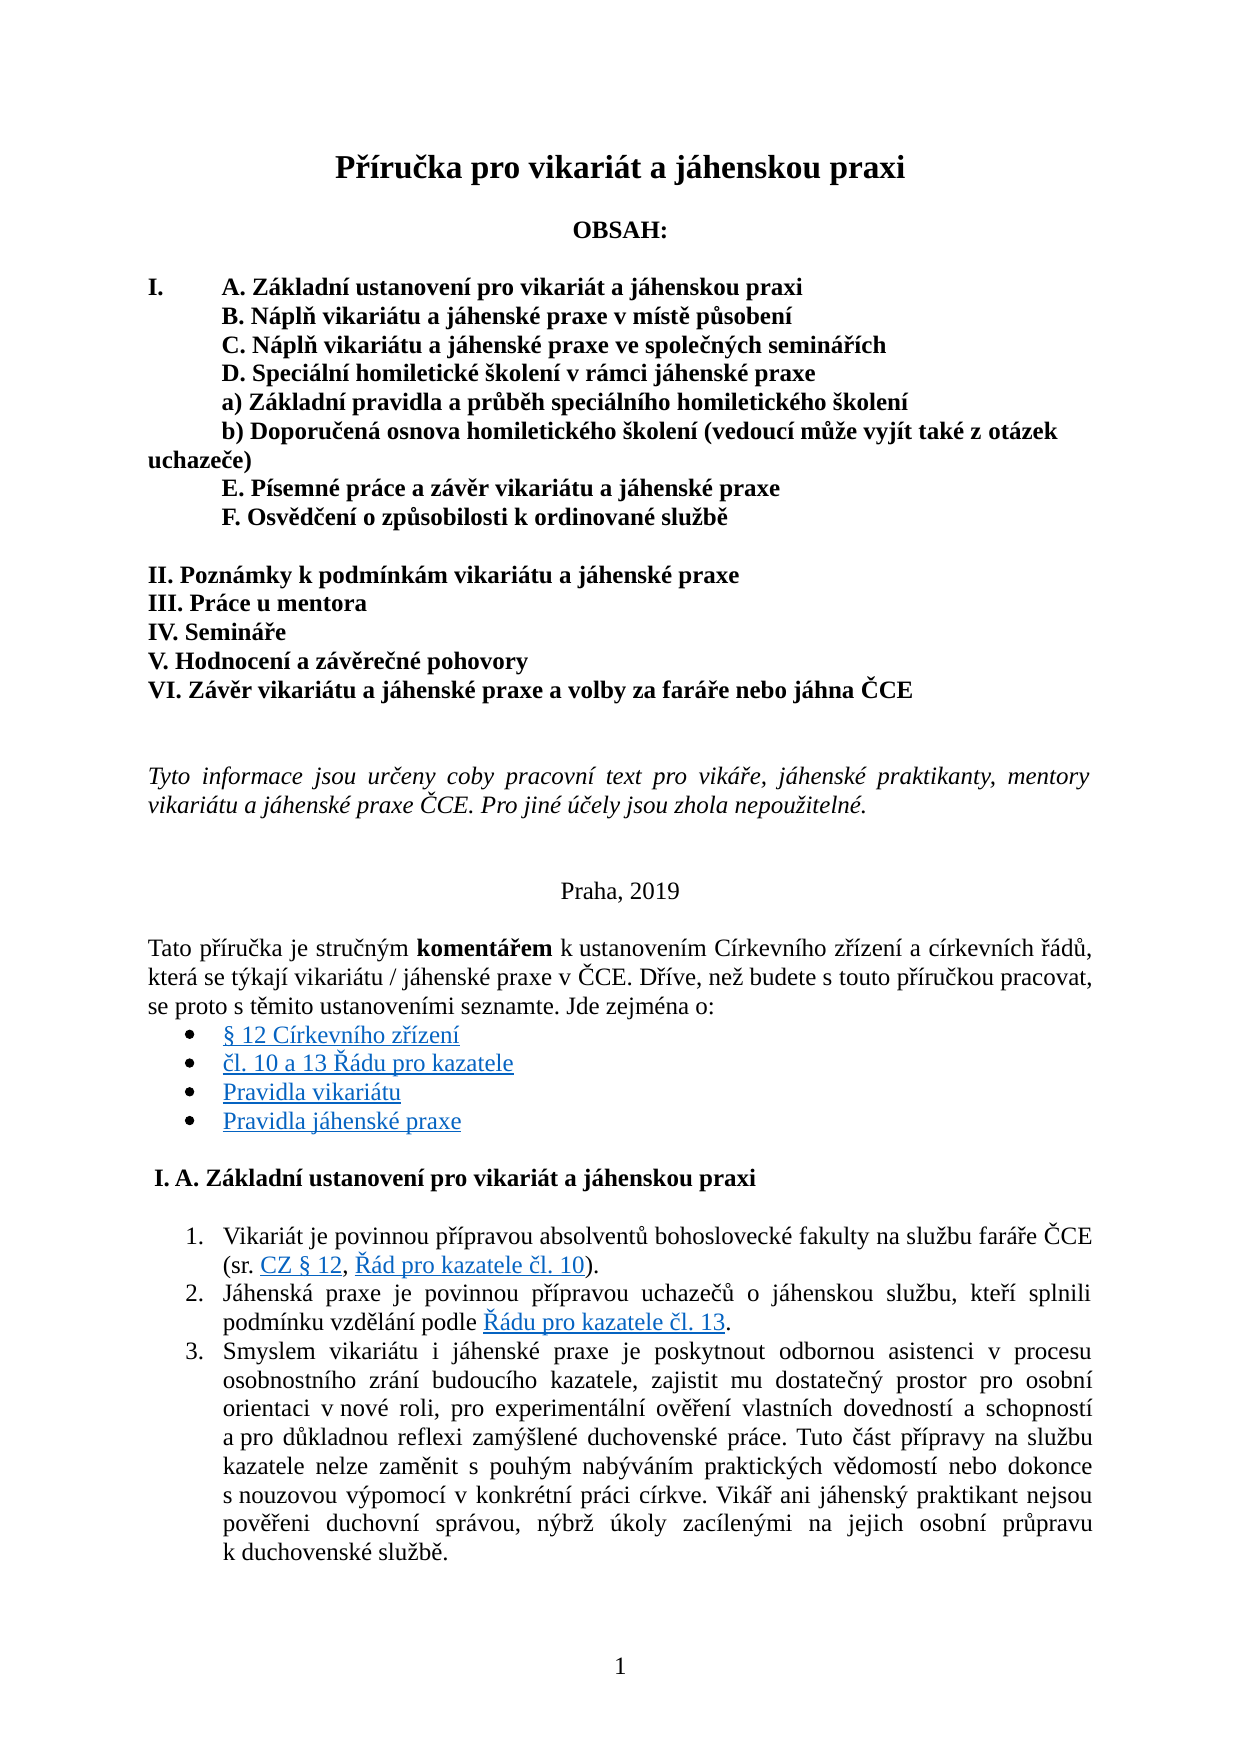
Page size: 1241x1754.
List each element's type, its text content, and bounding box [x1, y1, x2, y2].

text Tyto informace jsou určeny coby pracovní text pro vikáře, jáhenské praktikanty, mentory vikariátu a jáhenské praxe ČCE. Pro jiné účely jsou zhola nepoužitelné. [148, 761, 1093, 818]
list Pravidla jáhenské praxe [185, 1106, 1093, 1135]
text I. A. Základní ustanovení pro vikariát a jáhenskou praxi [148, 1163, 1093, 1192]
text b) Doporučená osnova homiletického školení (vedoucí může vyjít také z otázek uchazeče) [148, 416, 1093, 473]
text I. A. Základní ustanovení pro vikariát a jáhenskou praxi [148, 272, 1093, 301]
text F. Osvědčení o způsobilosti k ordinované službě [148, 502, 1093, 531]
list Pravidla vikariátu [185, 1077, 1093, 1106]
text Tato příručka je stručným komentářem k ustanovením Církevního zřízení a církevních řádů, která se týkají vikariátu / jáhenské praxe v ČCE. Dříve, než budete s touto příručkou pracovat, se proto s těmito ustanoveními seznamte. Jde zejména o: [148, 933, 1093, 1020]
text D. Speciální homiletické školení v rámci jáhenské praxe [148, 358, 1093, 387]
list Jáhenská praxe je povinnou přípravou uchazečů o jáhenskou službu, kteří splnili podmínku vzdělání podle Řádu pro kazatele čl. 13. [185, 1278, 1093, 1336]
text C. Náplň vikariátu a jáhenské praxe ve společných seminářích [148, 330, 1093, 358]
list čl. 10 a 13 Řádu pro kazatele [185, 1048, 1093, 1077]
text Příručka pro vikariát a jáhenskou praxi [148, 148, 1093, 186]
text OBSAH: [148, 215, 1093, 243]
text B. Náplň vikariátu a jáhenské praxe v místě působení [148, 301, 1093, 330]
text E. Písemné práce a závěr vikariátu a jáhenské praxe [148, 473, 1093, 502]
text Praha, 2019 [148, 876, 1093, 905]
list Vikariát je povinnou přípravou absolventů bohoslovecké fakulty na službu faráře ČCE (sr. CZ § 12, Řád pro kazatele čl. 10). [185, 1221, 1093, 1278]
text II. Poznámky k podmínkám vikariátu a jáhenské praxe [148, 560, 1093, 588]
list Smyslem vikariátu i jáhenské praxe je poskytnout odbornou asistenci v procesu osobnostního zrání budoucího kazatele, zajistit mu dostatečný prostor pro osobní orientaci v nové roli, pro experimentální ověření vlastních dovedností a schopností a pro důkladnou reflexi zamýšlené duchovenské práce. Tuto část přípravy na službu kazatele nelze zaměnit s pouhým nabýváním praktických vědomostí nebo dokonce s nouzovou výpomocí v konkrétní práci církve. Vikář ani jáhenský praktikant nejsou pověřeni duchovní správou, nýbrž úkoly zacílenými na jejich osobní průpravu k duchovenské službě. [185, 1336, 1093, 1566]
text IV. Semináře [148, 617, 1093, 646]
text VI. Závěr vikariátu a jáhenské praxe a volby za faráře nebo jáhna ČCE [148, 675, 1093, 703]
text V. Hodnocení a závěrečné pohovory [148, 646, 1093, 675]
text III. Práce u mentora [148, 588, 1093, 617]
text a) Základní pravidla a průběh speciálního homiletického školení [148, 387, 1093, 416]
list § 12 Církevního zřízení [185, 1020, 1093, 1048]
